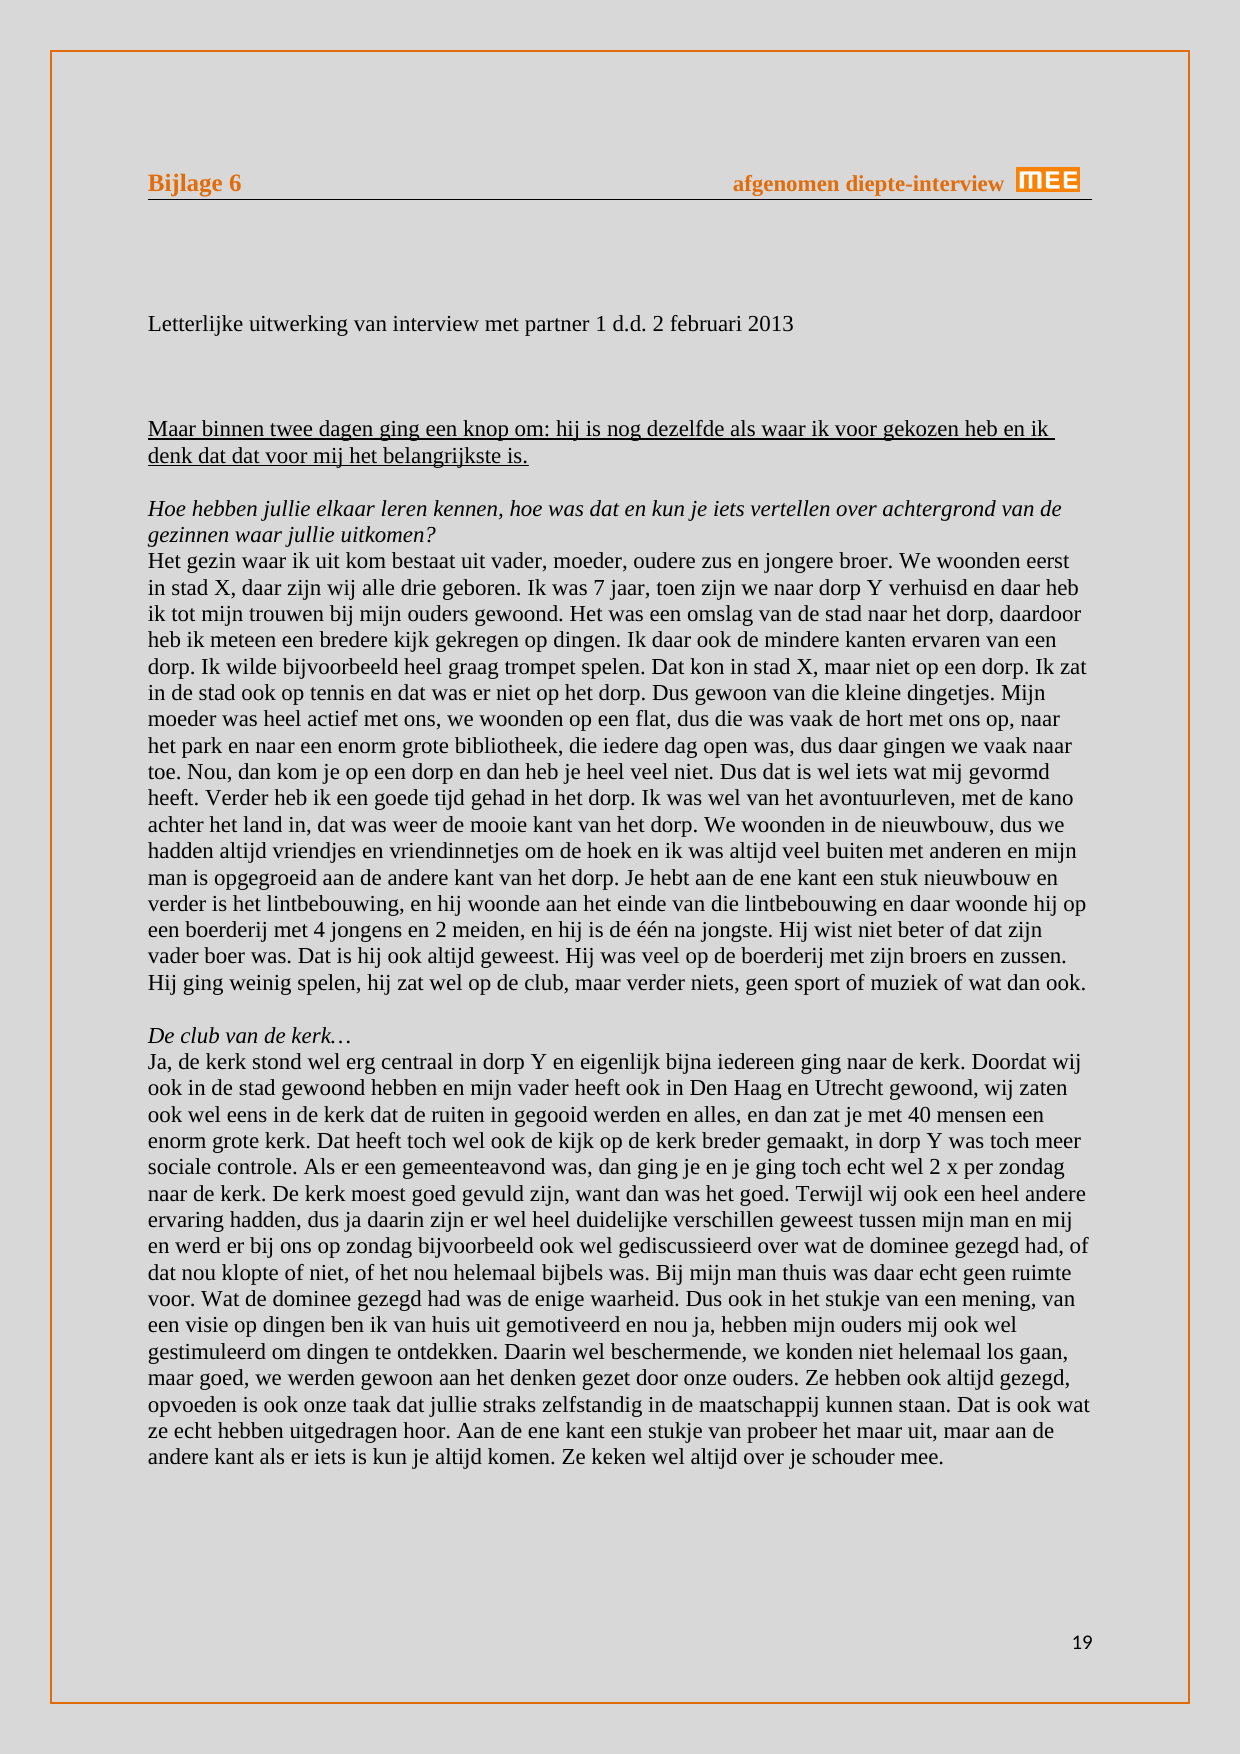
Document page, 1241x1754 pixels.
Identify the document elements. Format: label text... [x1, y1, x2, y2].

text De club van de kerk… [148, 1022, 1092, 1048]
text Hoe hebben jullie elkaar leren kennen, hoe was dat en kun je iets vertellen over achtergrond van de gezinnen waar jullie uitkomen? [148, 494, 1092, 547]
text Maar binnen twee dagen ging een knop om: hij is nog dezelfde als waar ik voor gekozen heb en ik denk dat dat voor mij het belangrijkste is. [148, 416, 1092, 468]
text Het gezin waar ik uit kom bestaat uit vader, moeder, oudere zus en jongere broer. We woonden eerst in stad X, daar zijn wij alle drie geboren. Ik was 7 jaar, toen zijn we naar dorp Y verhuisd en daar heb ik tot mijn trouwen bij mijn ouders gewoond. Het was een omslag van de stad naar het dorp, daardoor heb ik meteen een bredere kijk gekregen op dingen. Ik daar ook de mindere kanten ervaren van een dorp. Ik wilde bijvoorbeeld heel graag trompet spelen. Dat kon in stad X, maar niet op een dorp. Ik zat in de stad ook op tennis en dat was er niet op het dorp. Dus gewoon van die kleine dingetjes. Mijn moeder was heel actief met ons, we woonden op een flat, dus die was vaak de hort met ons op, naar het park en naar een enorm grote bibliotheek, die iedere dag open was, dus daar gingen we vaak naar toe. Nou, dan kom je op een dorp en dan heb je heel veel niet. Dus dat is wel iets wat mij gevormd heeft. Verder heb ik een goede tijd gehad in het dorp. Ik was wel van het avontuurleven, met de kano achter het land in, dat was weer de mooie kant van het dorp. We woonden in de nieuwbouw, dus we hadden altijd vriendjes en vriendinnetjes om de hoek en ik was altijd veel buiten met anderen en mijn man is opgegroeid aan de andere kant van het dorp. Je hebt aan de ene kant een stuk nieuwbouw en verder is het lintbebouwing, en hij woonde aan het einde van die lintbebouwing en daar woonde hij op een boerderij met 4 jongens en 2 meiden, en hij is de één na jongste. Hij wist niet beter of dat zijn vader boer was. Dat is hij ook altijd geweest. Hij was veel op de boerderij met zijn broers en zussen. Hij ging weinig spelen, hij zat wel op de club, maar verder niets, geen sport of muziek of wat dan ook. [148, 547, 1092, 995]
picture [1016, 167, 1080, 192]
text Ja, de kerk stond wel erg centraal in dorp Y en eigenlijk bijna iedereen ging naar de kerk. Doordat wij ook in de stad gewoond hebben en mijn vader heeft ook in Den Haag en Utrecht gewoond, wij zaten ook wel eens in de kerk dat de ruiten in gegooid werden en alles, en dan zat je met 40 mensen een enorm grote kerk. Dat heeft toch wel ook de kijk op de kerk breder gemaakt, in dorp Y was toch meer sociale controle. Als er een gemeenteavond was, dan ging je en je ging toch echt wel 2 x per zondag naar de kerk. De kerk moest goed gevuld zijn, want dan was het goed. Terwijl wij ook een heel andere ervaring hadden, dus ja daarin zijn er wel heel duidelijke verschillen geweest tussen mijn man en mij en werd er bij ons op zondag bijvoorbeeld ook wel gediscussieerd over wat de dominee gezegd had, of dat nou klopte of niet, of het nou helemaal bijbels was. Bij mijn man thuis was daar echt geen ruimte voor. Wat de dominee gezegd had was de enige waarheid. Dus ook in het stukje van een mening, van een visie op dingen ben ik van huis uit gemotiveerd en nou ja, hebben mijn ouders mij ook wel gestimuleerd om dingen te ontdekken. Daarin wel beschermende, we konden niet helemaal los gaan, maar goed, we werden gewoon aan het denken gezet door onze ouders. Ze hebben ook altijd gezegd, opvoeden is ook onze taak dat jullie straks zelfstandig in de maatschappij kunnen staan. Dat is ook wat ze echt hebben uitgedragen hoor. Aan de ene kant een stukje van probeer het maar uit, maar aan de andere kant als er iets is kun je altijd komen. Ze keken wel altijd over je schouder mee. [148, 1048, 1092, 1470]
text Letterlijke uitwerking van interview met partner 1 d.d. 2 februari 2013 [148, 310, 1092, 336]
text Bijlage 6 afgenomen diepte-interview [148, 168, 1092, 199]
